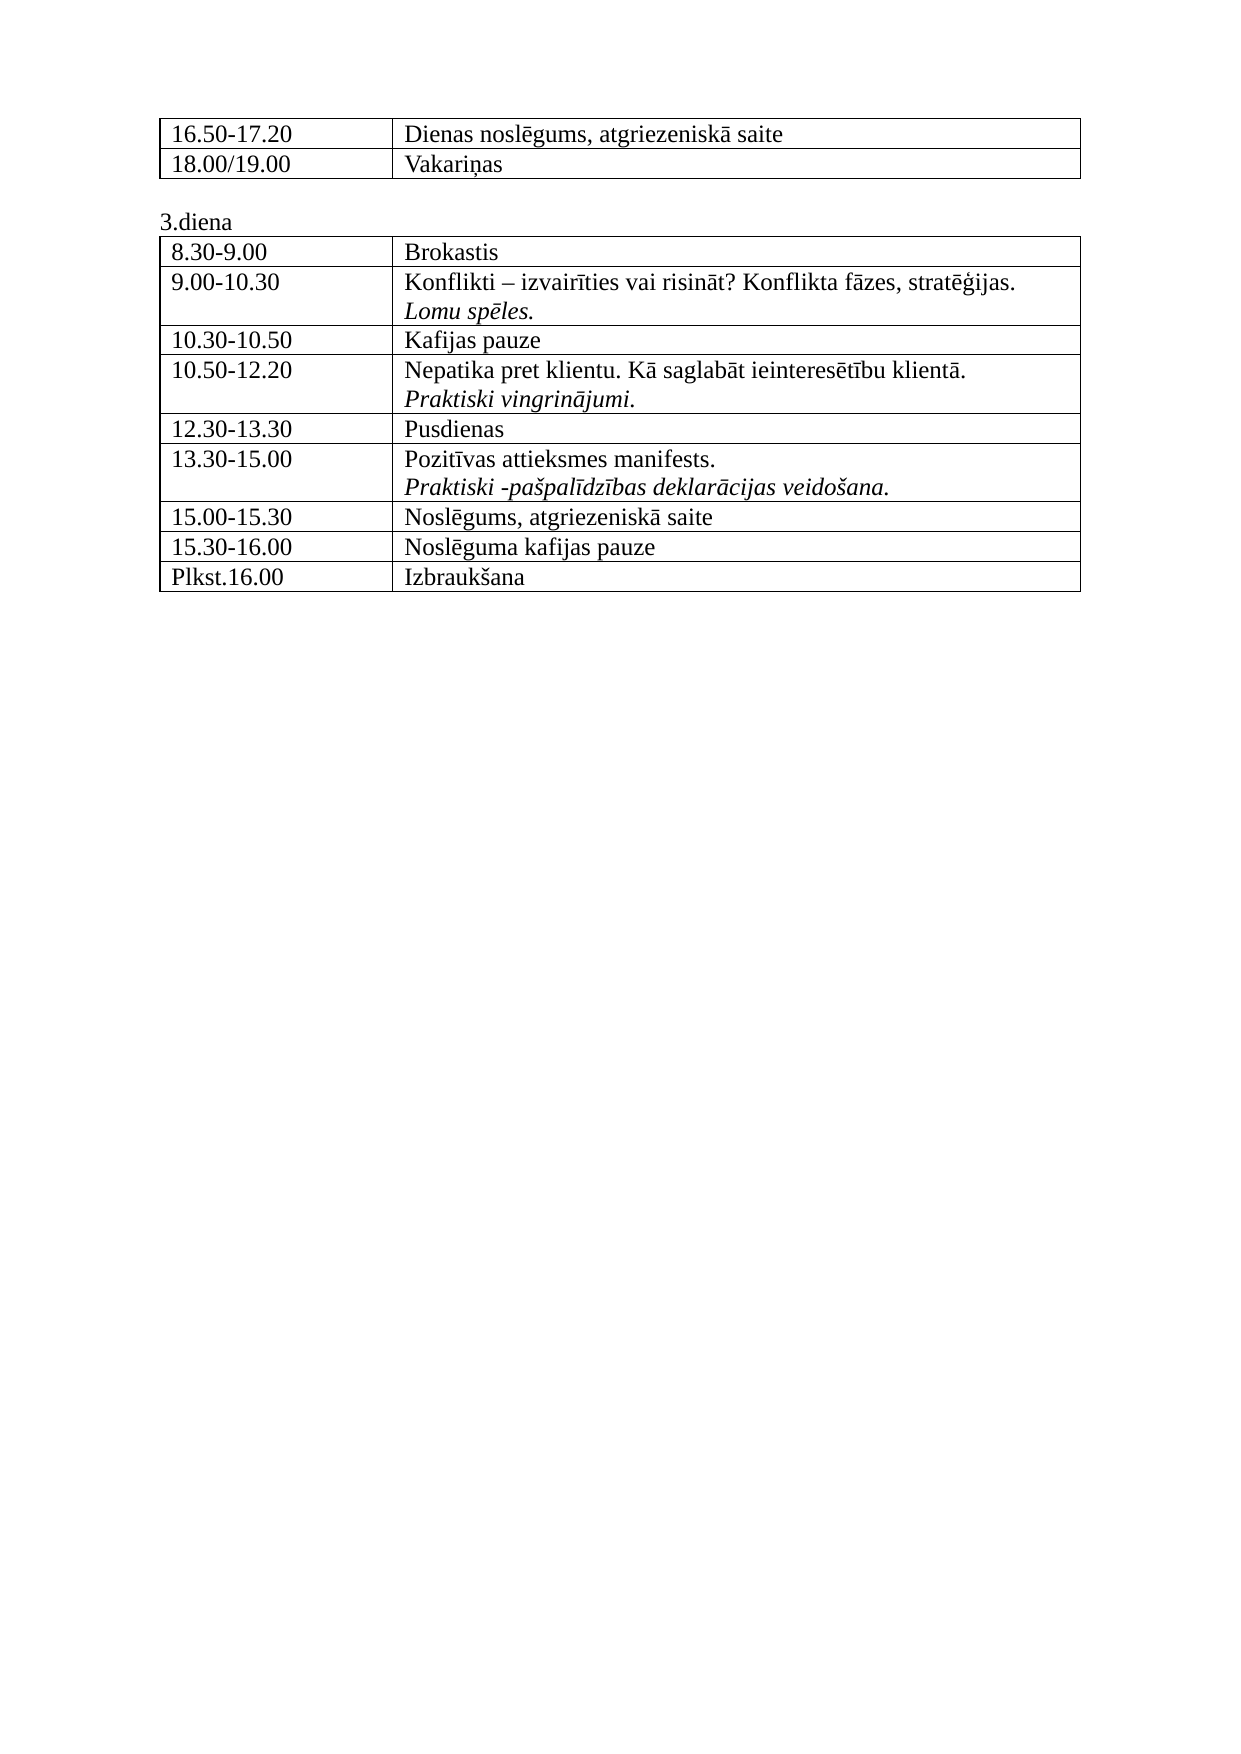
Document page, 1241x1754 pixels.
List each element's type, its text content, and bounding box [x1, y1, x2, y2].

table_header 8.30-9.00 [161, 237, 392, 266]
table_cell Pusdienas [393, 414, 1080, 443]
table_cell 15.00-15.30 [161, 502, 392, 531]
table_cell Noslēguma kafijas pauze [393, 532, 1080, 561]
table_cell Pozitīvas attieksmes manifests. Praktiski -pašpalīdzības deklarācijas veidošana. [393, 444, 1080, 501]
table_cell Konflikti – izvairīties vai risināt? Konflikta fāzes, stratēģijas. Lomu spēles. [393, 267, 1080, 324]
table_cell 13.30-15.00 [161, 444, 392, 501]
table_cell 16.50-17.20 [161, 119, 392, 148]
table_header Brokastis [393, 237, 1080, 266]
text 3.diena [159, 207, 1081, 236]
table_cell 12.30-13.30 [161, 414, 392, 443]
table_cell 18.00/19.00 [161, 149, 392, 178]
table_cell 9.00-10.30 [161, 267, 392, 324]
table_cell Dienas noslēgums, atgriezeniskā saite [393, 119, 1080, 148]
table_cell 15.30-16.00 [161, 532, 392, 561]
table_cell Izbraukšana [393, 562, 1080, 591]
table_cell Nepatika pret klientu. Kā saglabāt ieinteresētību klientā. Praktiski vingrinājumi. [393, 355, 1080, 413]
table_cell Plkst.16.00 [161, 562, 392, 591]
table_cell Vakariņas [393, 149, 1080, 178]
table_cell Kafijas pauze [393, 326, 1080, 354]
table_cell Noslēgums, atgriezeniskā saite [393, 502, 1080, 531]
table_cell 10.50-12.20 [161, 355, 392, 413]
table_cell 10.30-10.50 [161, 326, 392, 354]
